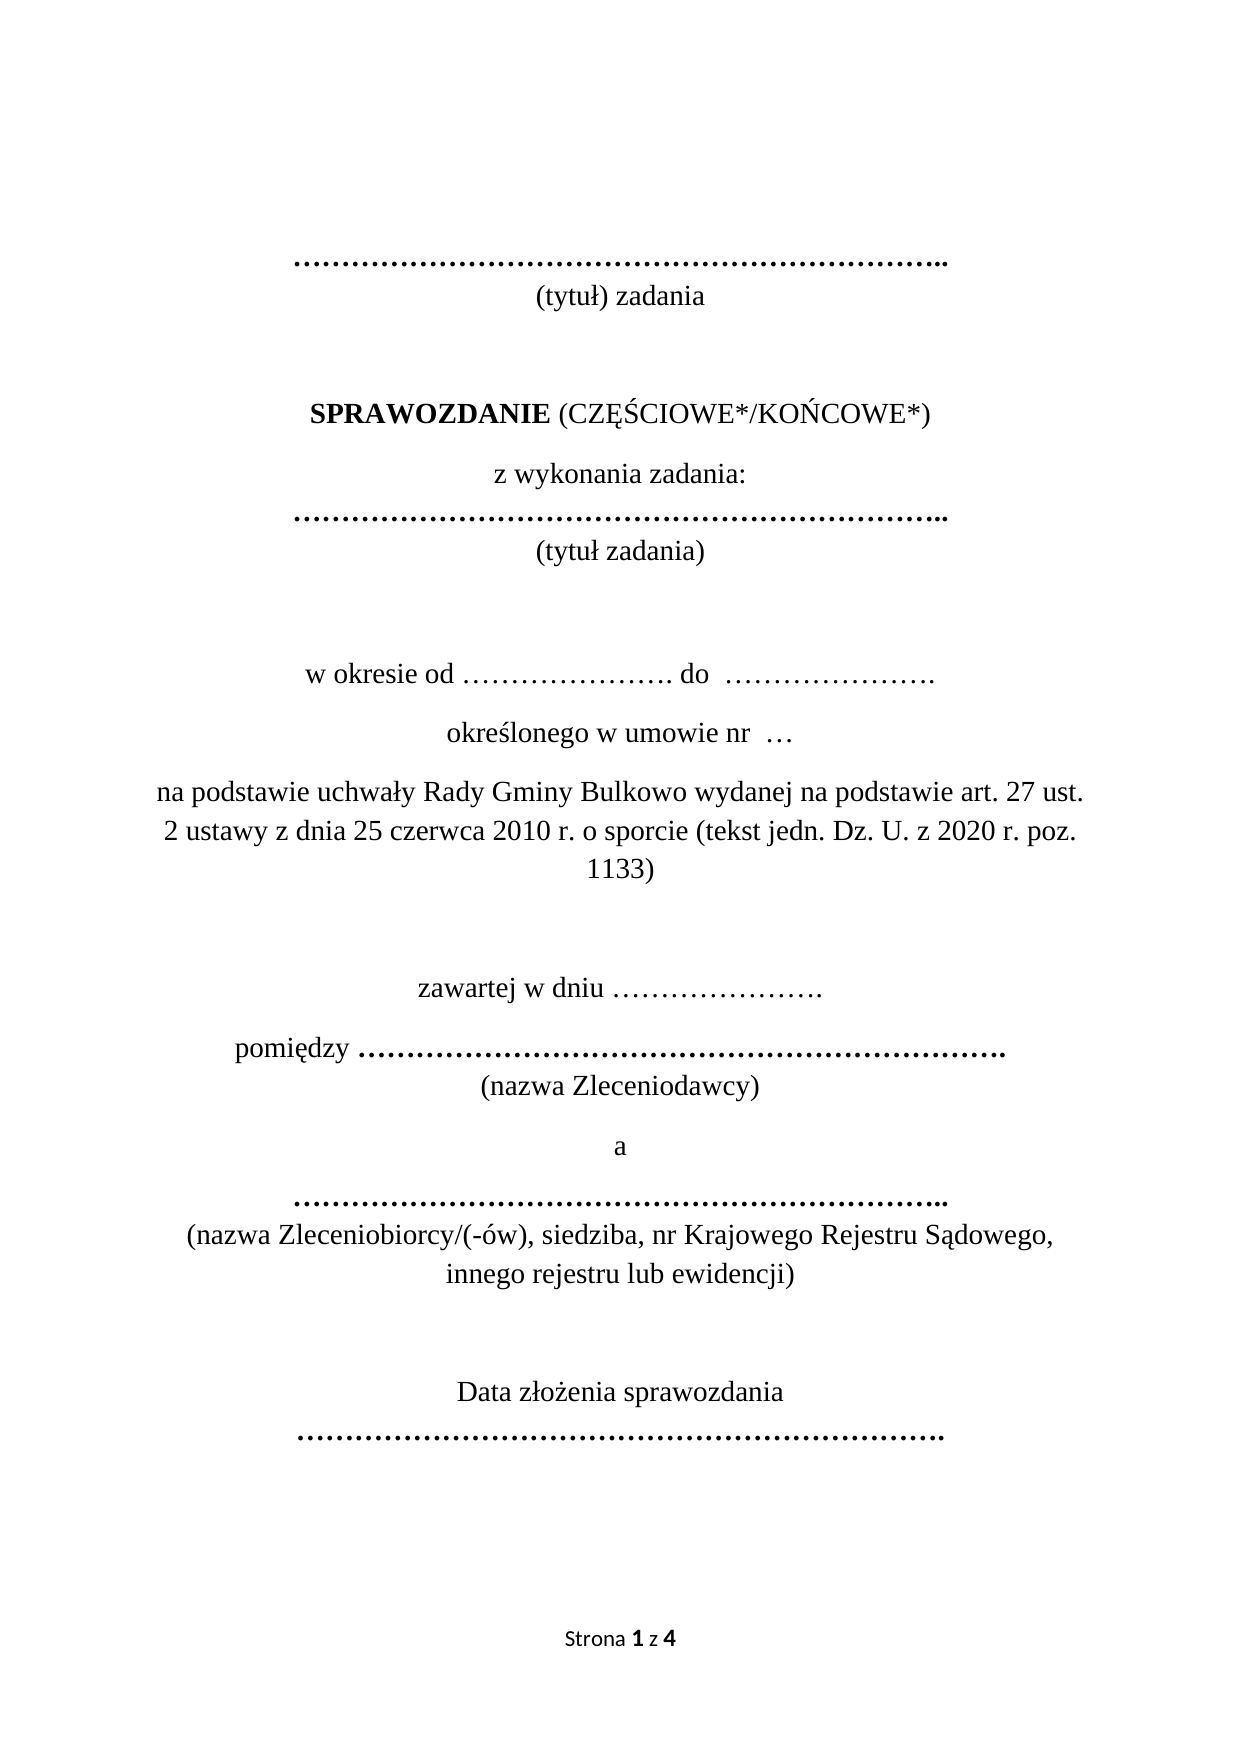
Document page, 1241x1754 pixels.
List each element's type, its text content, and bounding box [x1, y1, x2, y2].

text na podstawie uchwały Rady Gminy Bulkowo wydanej na podstawie art. 27 ust. 2 ustawy z dnia 25 czerwca 2010 r. o sporcie (tekst jedn. Dz. U. z 2020 r. poz. 1133) [148, 774, 1093, 885]
text pomiędzy …………………………………………………………. [148, 1030, 1093, 1063]
text SPRAWOZDANIE (CZĘŚCIOWE*/KOŃCOWE*) [148, 396, 1093, 430]
text z wykonania zadania: ………………………………………………………….. [148, 456, 1093, 528]
text (nazwa Zleceniobiorcy/(-ów), siedziba, nr Krajowego Rejestru Sądowego, innego rejestru lub ewidencji) [148, 1217, 1093, 1289]
text (tytuł zadania) [148, 533, 1093, 566]
text (nazwa Zleceniodawcy) [148, 1068, 1093, 1102]
text ………………………………………………………….. [148, 239, 1093, 273]
text w okresie od …………………. do …………………. [148, 656, 1093, 689]
text a [148, 1128, 1093, 1161]
text zawartej w dniu …………………. [148, 970, 1093, 1004]
text ………………………………………………………….. [148, 1179, 1093, 1212]
text (tytuł) zadania [148, 278, 1093, 311]
text Data złożenia sprawozdania …………………………………………………………. [148, 1374, 1093, 1447]
text określonego w umowie nr … [148, 715, 1093, 749]
